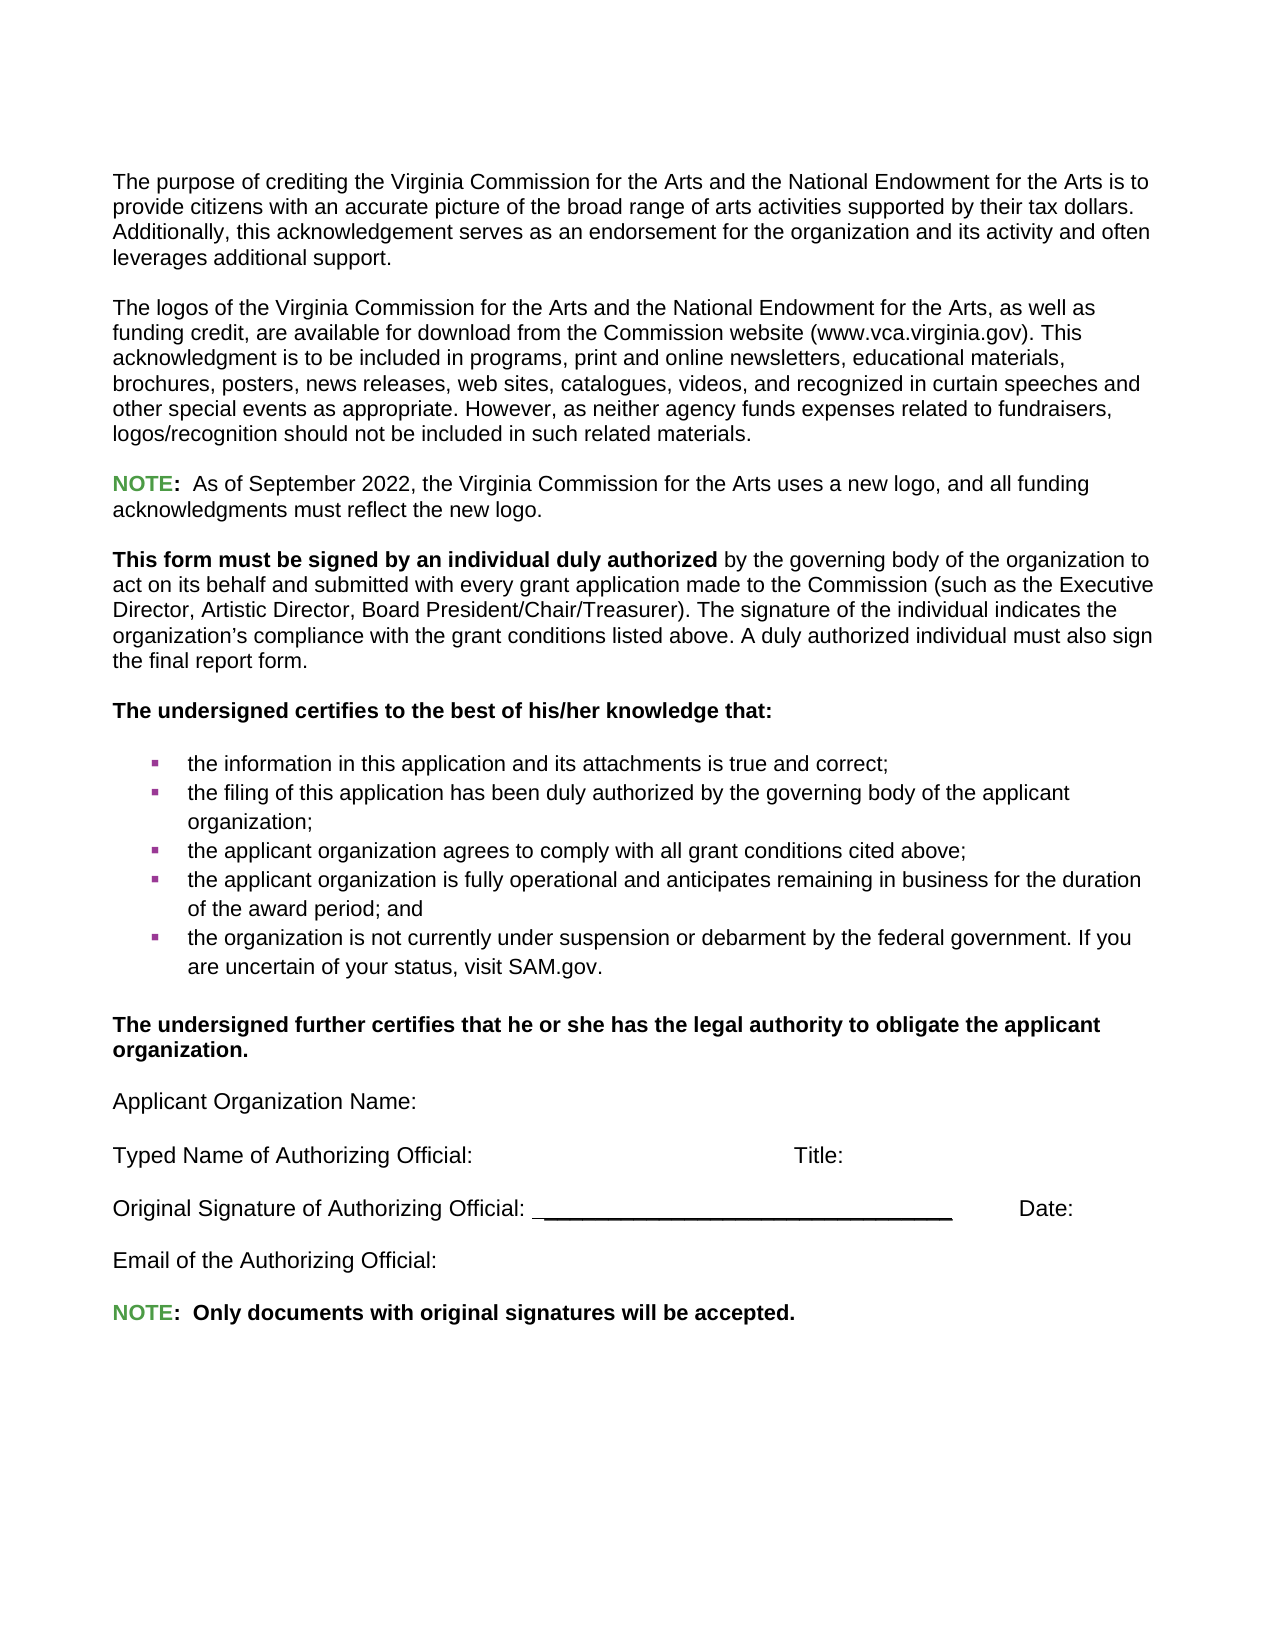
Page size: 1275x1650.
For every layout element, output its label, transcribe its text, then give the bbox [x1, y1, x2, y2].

text This form must be signed by an individual duly authorized by the governing body of the organization to act on its behalf and submitted with every grant application made to the Commission (such as the Executive Director, Artistic Director, Board President/Chair/Treasurer). The signature of the individual indicates the organization’s compliance with the grant conditions listed above. A duly authorized individual must also sign the final report form. [112, 547, 1162, 673]
text Original Signature of Authorizing Official: ________________________________ Date: [112, 1168, 1162, 1221]
text NOTE: As of September 2022, the Virginia Commission for the Arts uses a new logo, and all funding acknowledgments must reflect the new logo. [112, 471, 1162, 522]
list the information in this application and its attachments is true and correct; [150, 751, 1162, 777]
text The logos of the Virginia Commission for the Arts and the National Endowment for the Arts, as well as funding credit, are available for download from the Commission website (www.vca.virginia.gov). This acknowledgment is to be included in programs, print and online newsletters, educational materials, brochures, posters, news releases, web sites, catalogues, videos, and recognized in curtain speeches and other special events as appropriate. However, as neither agency funds expenses related to fundraisers, logos/recognition should not be included in such related materials. [112, 295, 1162, 446]
text Typed Name of Authorizing Official: Title: [112, 1142, 1162, 1168]
text The undersigned certifies to the best of his/her knowledge that: [112, 698, 1162, 751]
list the filing of this application has been duly authorized by the governing body of the applicant organization; [150, 780, 1162, 834]
text Email of the Authorizing Official: [112, 1247, 1162, 1274]
list the organization is not currently under suspension or debarment by the federal government. If you are uncertain of your status, visit SAM.gov. [150, 925, 1162, 979]
text The purpose of crediting the Virginia Commission for the Arts and the National Endowment for the Arts is to provide citizens with an accurate picture of the broad range of arts activities supported by their tax dollars. Additionally, this acknowledgement serves as an endorsement for the organization and its activity and often leverages additional support. [112, 169, 1162, 269]
text Applicant Organization Name: [112, 1088, 1162, 1142]
list the applicant organization is fully operational and anticipates remaining in business for the duration of the award period; and [150, 867, 1162, 921]
text NOTE: Only documents with original signatures will be accepted. [112, 1300, 1162, 1325]
text The undersigned further certifies that he or she has the legal authority to obligate the applicant organization. [112, 1012, 1162, 1062]
list the applicant organization agrees to comply with all grant conditions cited above; [150, 838, 1162, 863]
